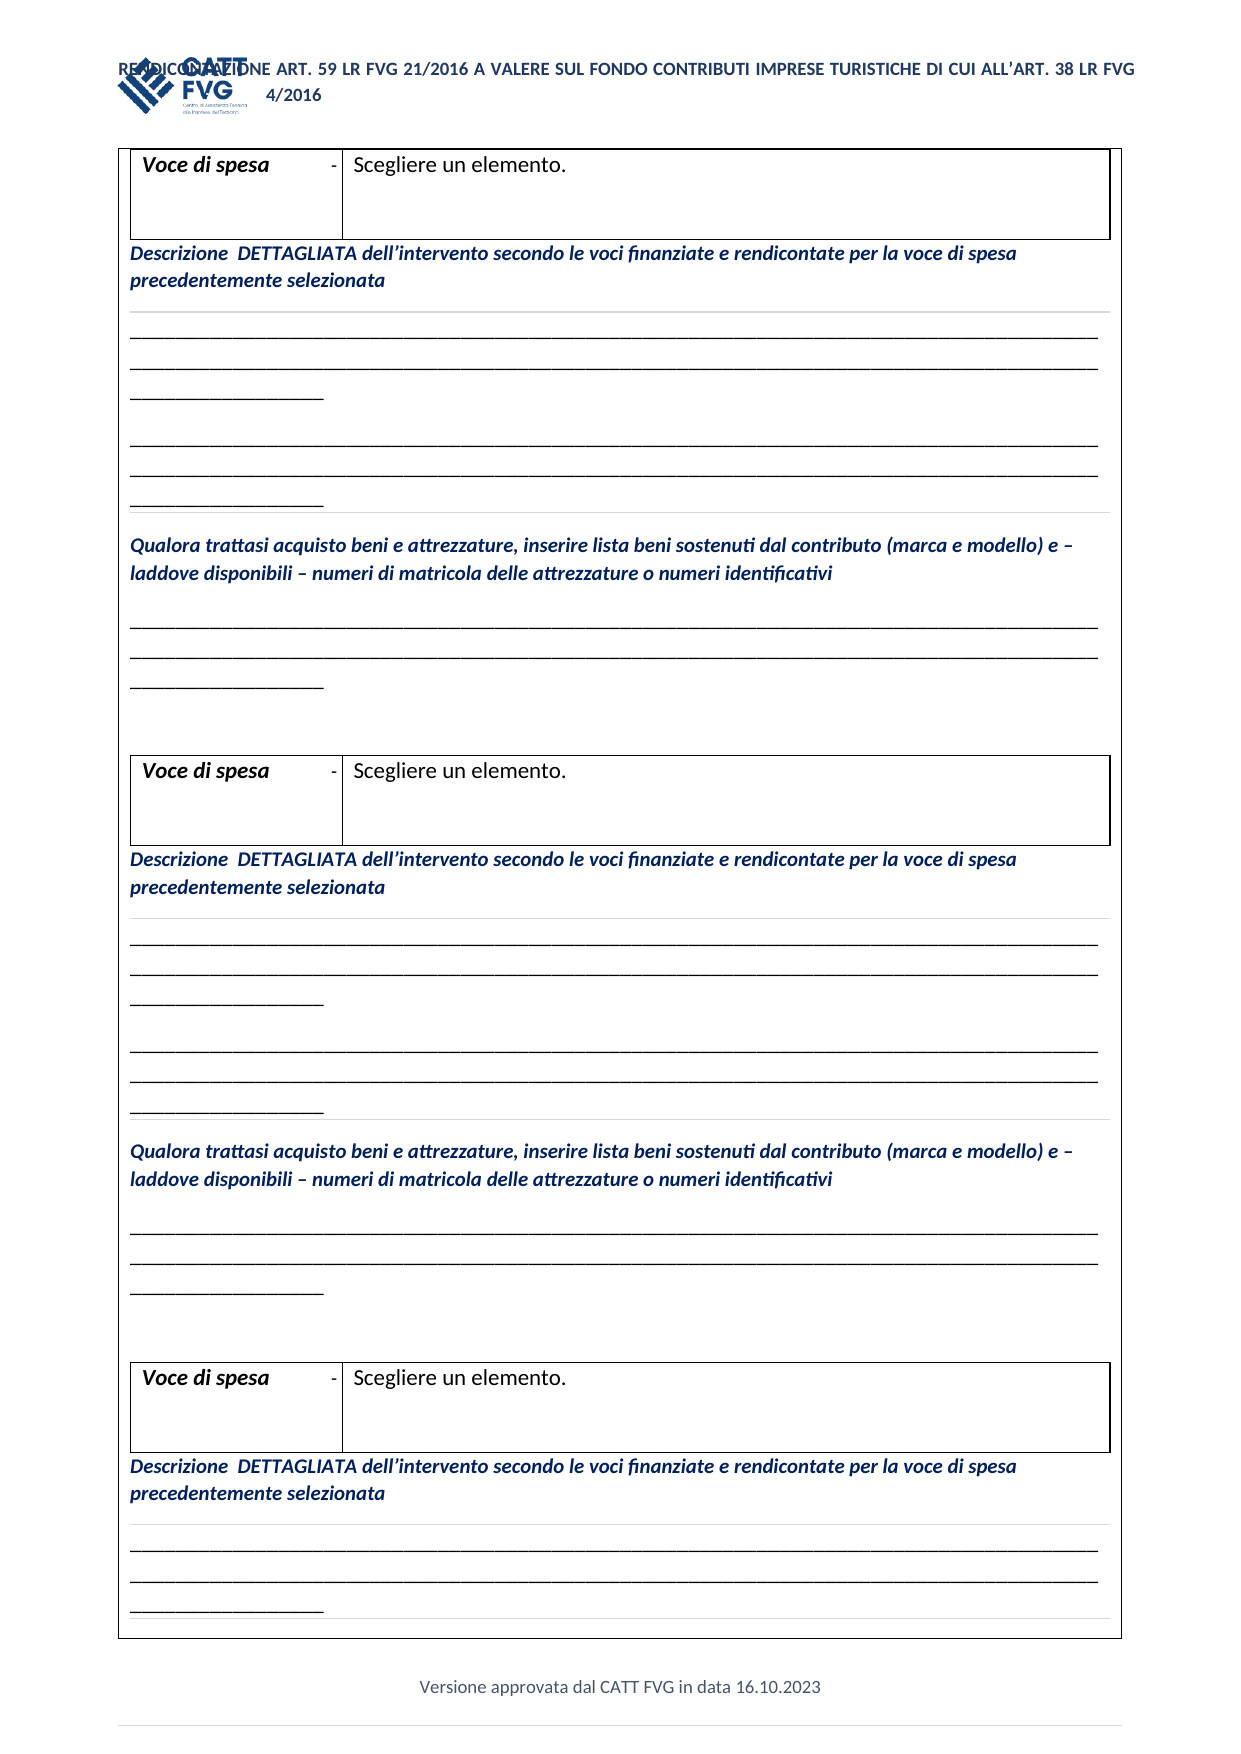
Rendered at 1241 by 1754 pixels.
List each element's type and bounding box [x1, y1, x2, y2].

table_cell [119, 149, 1121, 1638]
picture [117, 57, 261, 123]
